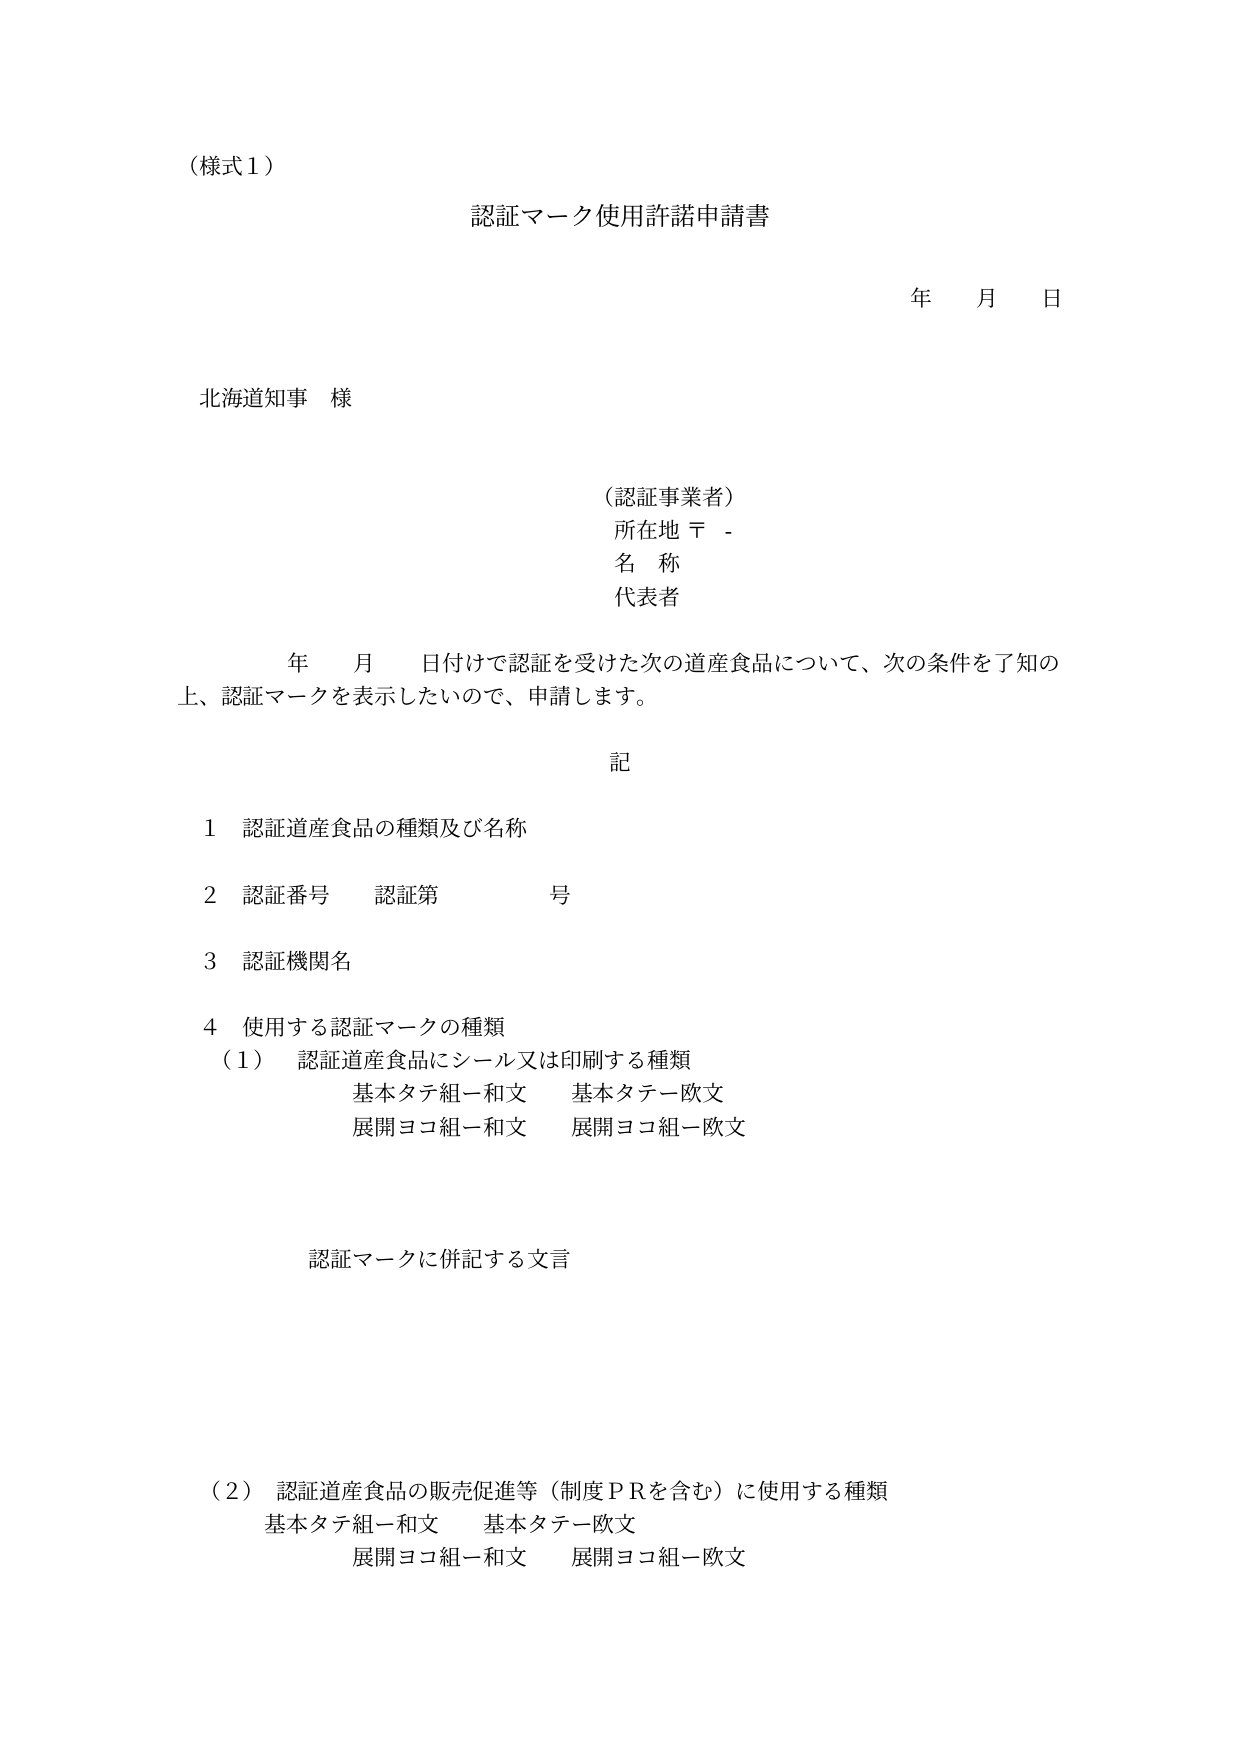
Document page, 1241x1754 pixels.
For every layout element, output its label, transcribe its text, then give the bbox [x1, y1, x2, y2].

text ３ 認証機関名 [177, 943, 1063, 976]
text （２） 認証道産食品の販売促進等（制度ＰＲを含む）に使用する種類 [177, 1473, 1063, 1506]
text 記 [177, 744, 1063, 778]
text （１） 認証道産食品にシール又は印刷する種類 [177, 1043, 1063, 1076]
text 展開ヨコ組ー和文 展開ヨコ組ー欧文 [177, 1539, 1063, 1573]
text 名 称 [177, 546, 1063, 579]
text 北海道知事 様 [177, 380, 1063, 413]
text 年 月 日付けで認証を受けた次の道産食品について、次の条件を了知の上、認証マークを表示したいので、申請します。 [177, 645, 1063, 711]
text （様式１） [177, 148, 1063, 181]
text 認証マークに併記する文言 [177, 1241, 1063, 1274]
text ２ 認証番号 認証第 号 [177, 877, 1063, 910]
text １ 認証道産食品の種類及び名称 [177, 811, 1063, 844]
text 所在地 〒 - [177, 513, 1063, 546]
text ４ 使用する認証マークの種類 [177, 1009, 1063, 1043]
text 代表者 [177, 579, 1063, 612]
text 認証マーク使用許諾申請書 [177, 181, 1063, 248]
text 年 月 日 [177, 281, 1063, 314]
text 基本タテ組ー和文 基本タテー欧文 [177, 1506, 1063, 1539]
text 展開ヨコ組ー和文 展開ヨコ組ー欧文 [177, 1109, 1063, 1142]
text 基本タテ組ー和文 基本タテー欧文 [177, 1076, 1063, 1109]
text （認証事業者） [177, 479, 1063, 513]
